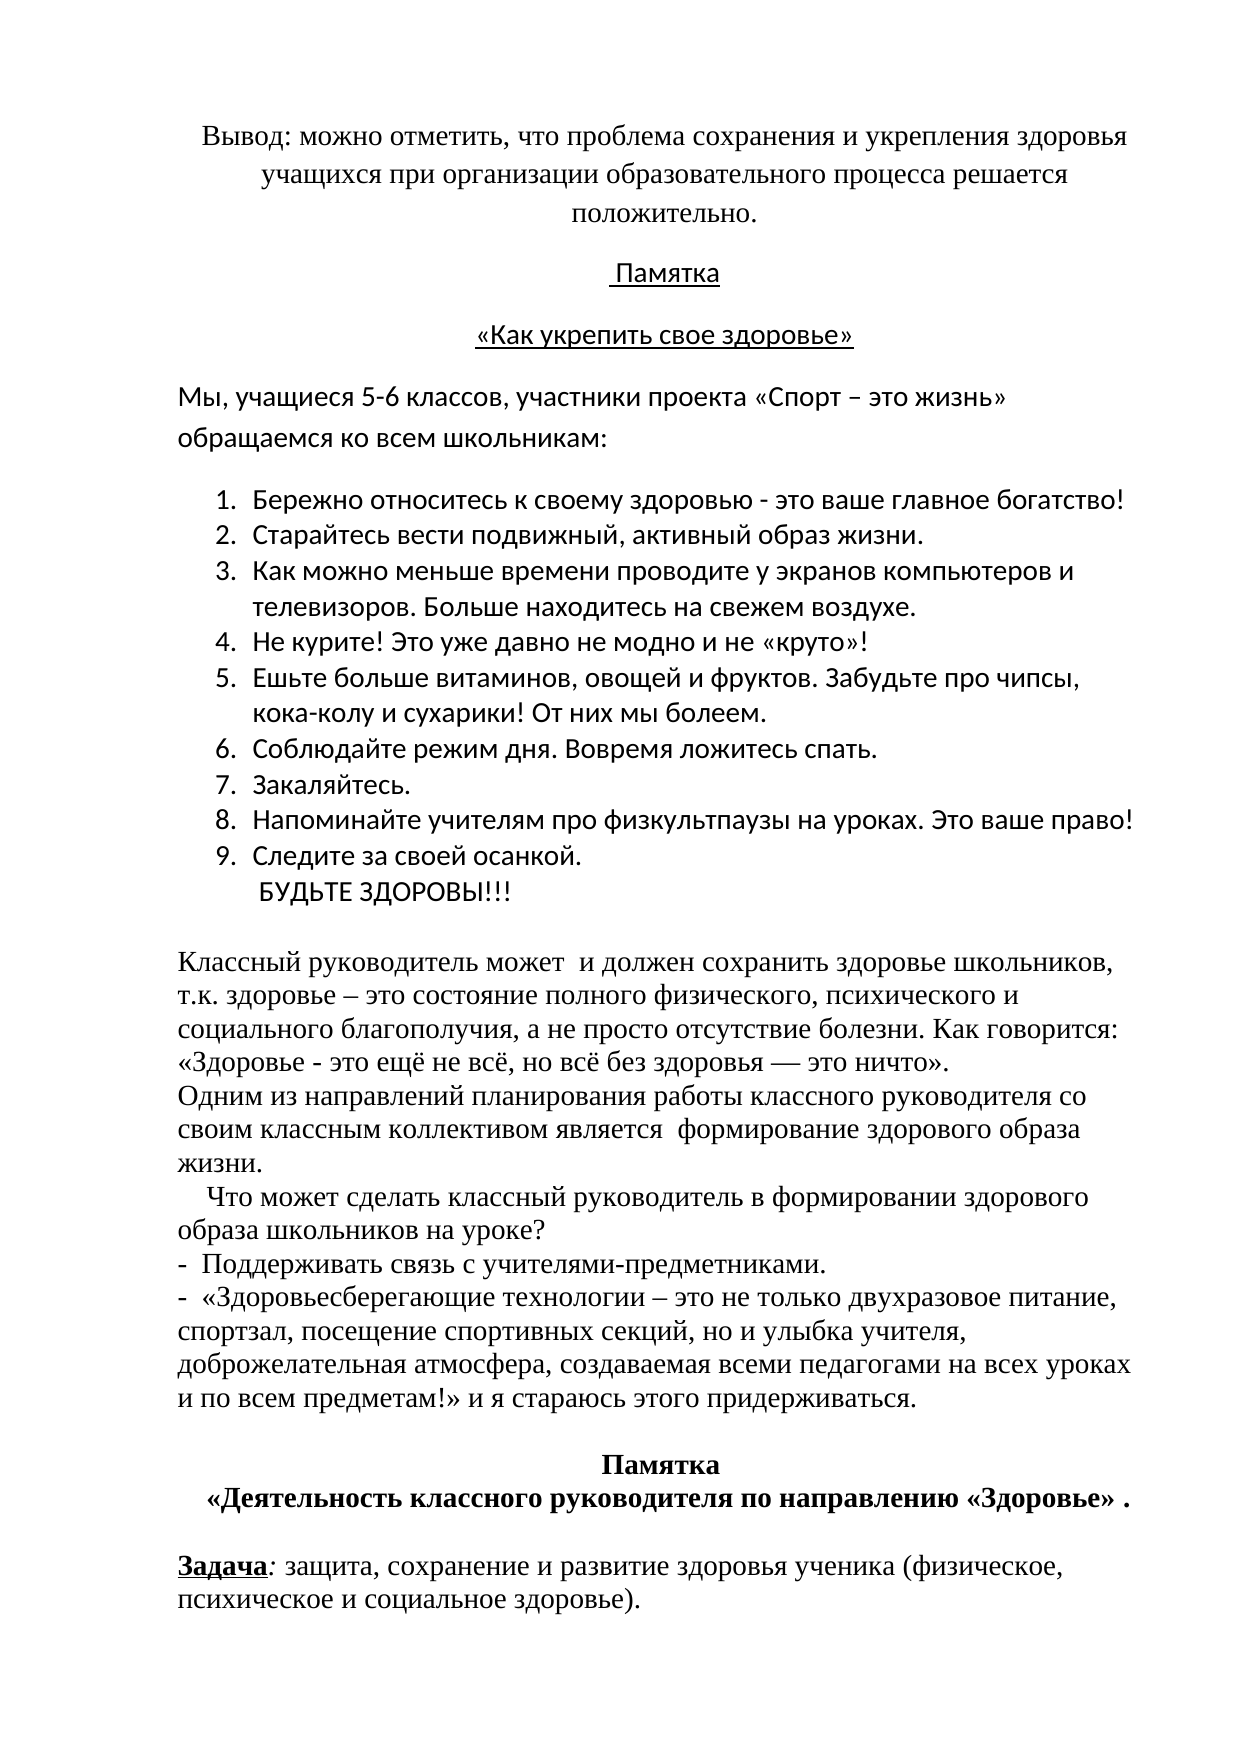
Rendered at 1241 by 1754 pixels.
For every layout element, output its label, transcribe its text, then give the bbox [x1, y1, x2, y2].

list Напоминайте учителям про физкультпаузы на уроках. Это ваше право! [215, 801, 1152, 837]
text Классный руководитель может и должен сохранить здоровье школьников, т.к. здоровье – это состояние полного физического, психического и социального благополучия, а не просто отсутствие болезни. Как говорится: «Здоровье - это ещё не всё, но всё без здоровья — это ничто». [177, 944, 1152, 1078]
list Не курите! Это уже давно не модно и не «круто»! [215, 623, 1152, 659]
text Что может сделать классный руководитель в формировании здорового образа школьников на уроке? [177, 1179, 1152, 1246]
text - «Здоровьесберегающие технологии – это не только двухразовое питание, спортзал, посещение спортивных секций, но и улыбка учителя, доброжелательная атмосфера, создаваемая всеми педагогами на всех уроках и по всем предметам!» и я стараюсь этого придерживаться. [177, 1279, 1152, 1413]
text - Поддерживать связь с учителями-предметниками. [177, 1246, 1152, 1279]
list Закаляйтесь. [215, 766, 1152, 801]
list Следите за своей осанкой. [215, 837, 1152, 873]
text Памятка [177, 1447, 1152, 1481]
list Соблюдайте режим дня. Вовремя ложитесь спать. [215, 730, 1152, 766]
list Бережно относитесь к своему здоровью - это ваше главное богатство! [215, 481, 1152, 516]
text БУДЬТЕ ЗДОРОВЫ!!! [252, 873, 1152, 908]
list Как можно меньше времени проводите у экранов компьютеров и телевизоров. Больше находитесь на свежем воздухе. [215, 552, 1152, 623]
text Одним из направлений планирования работы классного руководителя со своим классным коллективом является формирование здорового образа жизни. [177, 1078, 1152, 1179]
list Старайтесь вести подвижный, активный образ жизни. [215, 516, 1152, 552]
text «Как укрепить свое здоровье» [177, 316, 1152, 352]
text «Деятельность классного руководителя по направлению «Здоровье» . [177, 1481, 1152, 1514]
text Мы, учащиеся 5-6 классов, участники проекта «Спорт – это жизнь» обращаемся ко всем школьникам: [177, 378, 1152, 455]
list Ешьте больше витаминов, овощей и фруктов. Забудьте про чипсы, кока-колу и сухарики! От них мы болеем. [215, 659, 1152, 730]
text Памятка [177, 254, 1152, 290]
text Задача: защита, сохранение и развитие здоровья ученика (физическое, психическое и социальное здоровье). [177, 1548, 1152, 1615]
text Вывод: можно отметить, что проблема сохранения и укрепления здоровья учащихся при организации образовательного процесса решается положительно. [177, 118, 1152, 229]
